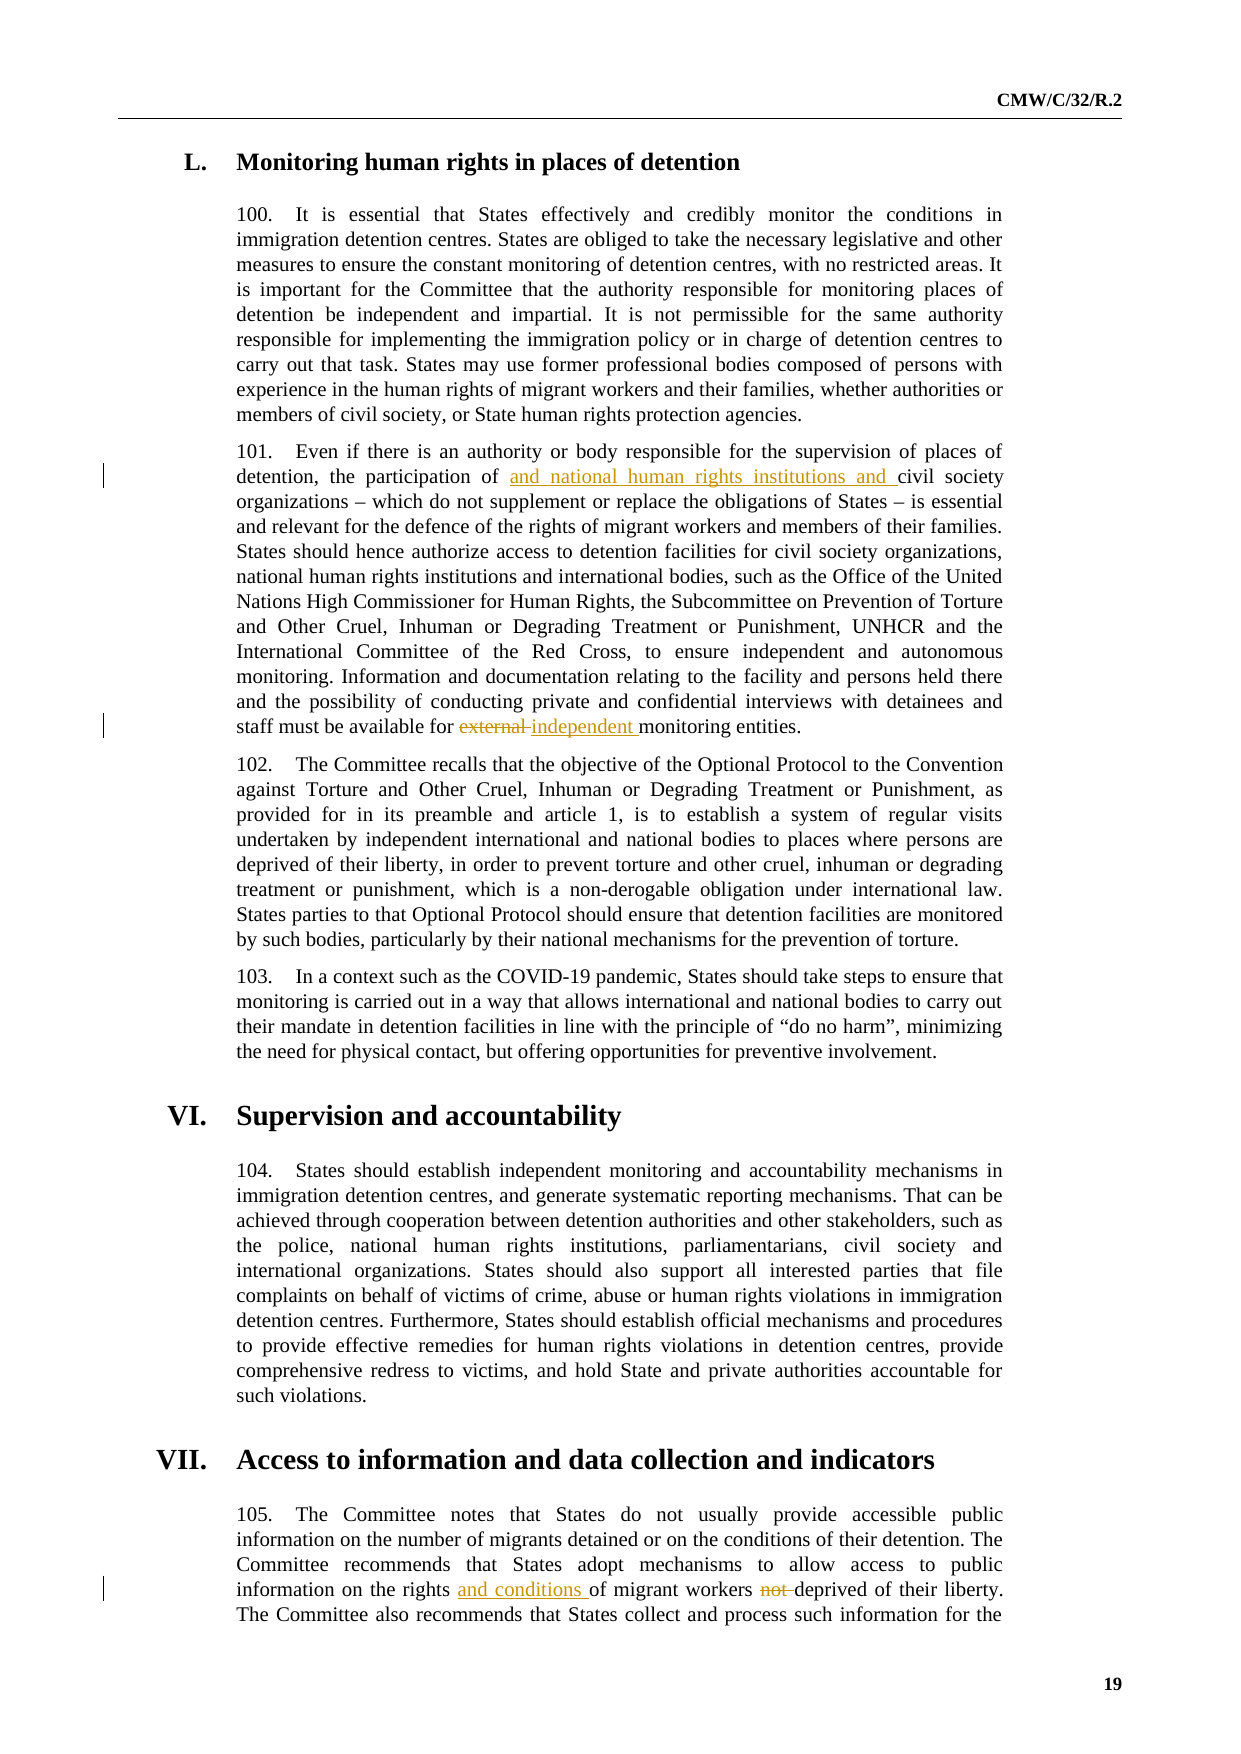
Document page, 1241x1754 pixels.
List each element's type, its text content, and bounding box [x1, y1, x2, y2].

text L. Monitoring human rights in places of detention [118, 148, 1004, 176]
text 104. States should establish independent monitoring and accountability mechanisms in immigration detention centres, and generate systematic reporting mechanisms. That can be achieved through cooperation between detention authorities and other stakeholders, such as the police, national human rights institutions, parliamentarians, civil society and international organizations. States should also support all interested parties that file complaints on behalf of victims of crime, abuse or human rights violations in immigration detention centres. Furthermore, States should establish official mechanisms and procedures to provide effective remedies for human rights violations in detention centres, provide comprehensive redress to victims, and hold State and private authorities accountable for such violations. [236, 1157, 1004, 1407]
text VII. Access to information and data collection and indicators [118, 1444, 1004, 1476]
text 103. In a context such as the COVID-19 pandemic, States should take steps to ensure that monitoring is carried out in a way that allows international and national bodies to carry out their mandate in detention facilities in line with the principle of “do no harm”, minimizing the need for physical contact, but offering opportunities for preventive involvement. [236, 963, 1004, 1063]
text 100. It is essential that States effectively and credibly monitor the conditions in immigration detention centres. States are obliged to take the necessary legislative and other measures to ensure the constant monitoring of detention centres, with no restricted areas. It is important for the Committee that the authority responsible for monitoring places of detention be independent and impartial. It is not permissible for the same authority responsible for implementing the immigration policy or in charge of detention centres to carry out that task. States may use former professional bodies composed of persons with experience in the human rights of migrant workers and their families, whether authorities or members of civil society, or State human rights protection agencies. [236, 201, 1004, 426]
text 101. Even if there is an authority or body responsible for the supervision of places of detention, the participation of civil society organizations – which do not supplement or replace the obligations of States – is essential and relevant for the defence of the rights of migrant workers and members of their families. States should hence authorize access to detention facilities for civil society organizations, national human rights institutions and international bodies, such as the Office of the United Nations High Commissioner for Human Rights, the Subcommittee on Prevention of Torture and Other Cruel, Inhuman or Degrading Treatment or Punishment, UNHCR and the International Committee of the Red Cross, to ensure independent and autonomous monitoring. Information and documentation relating to the facility and persons held there and the possibility of conducting private and confidential interviews with detainees and staff must be available for monitoring entities. [236, 438, 1004, 738]
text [236, 1501, 1004, 1626]
text 102. The Committee recalls that the objective of the Optional Protocol to the Convention against Torture and Other Cruel, Inhuman or Degrading Treatment or Punishment, as provided for in its preamble and article 1, is to establish a system of regular visits undertaken by independent international and national bodies to places where persons are deprived of their liberty, in order to prevent torture and other cruel, inhuman or degrading treatment or punishment, which is a non-derogable obligation under international law. States parties to that Optional Protocol should ensure that detention facilities are monitored by such bodies, particularly by their national mechanisms for the prevention of torture. [236, 751, 1004, 951]
text VI. Supervision and accountability [118, 1101, 1004, 1132]
